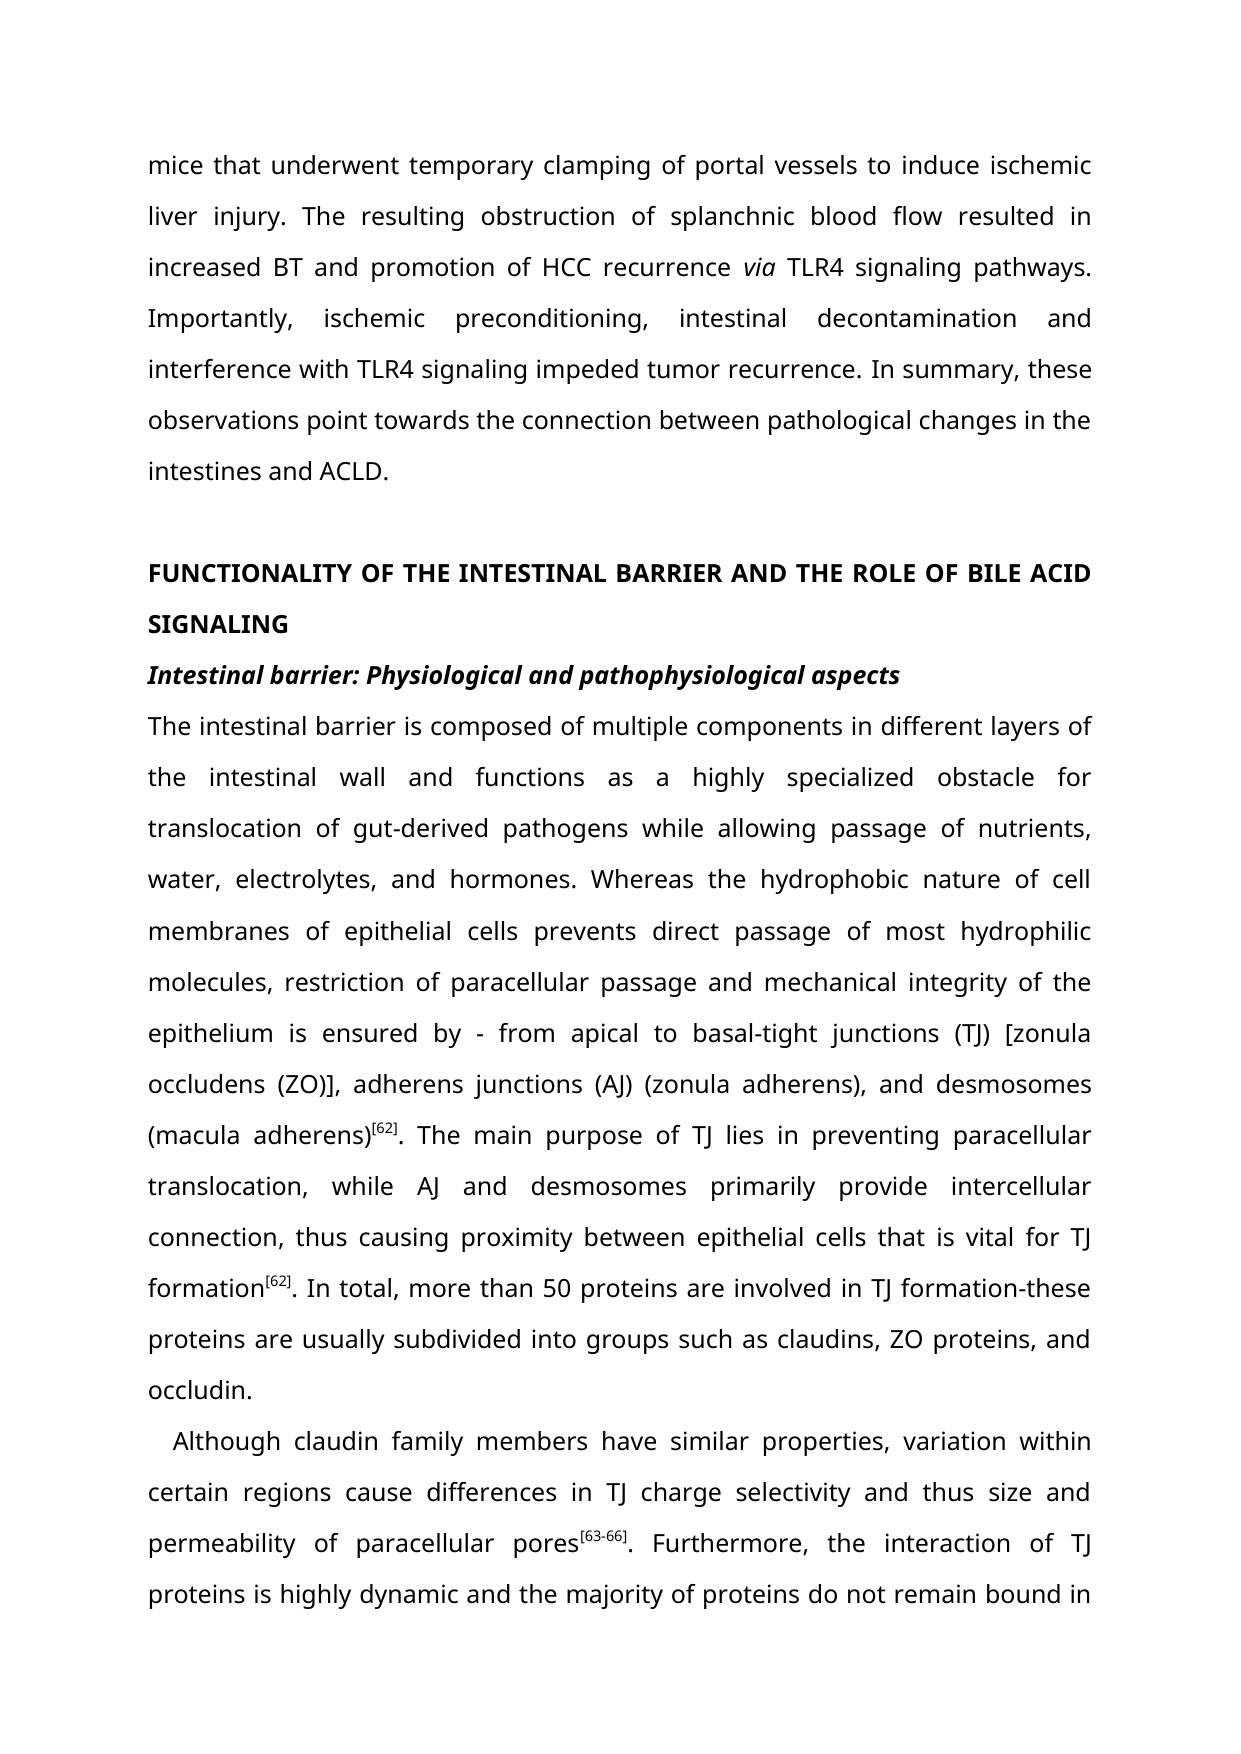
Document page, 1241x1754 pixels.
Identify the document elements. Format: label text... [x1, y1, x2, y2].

text FUNCTIONALITY OF THE INTESTINAL BARRIER AND THE ROLE OF BILE ACID SIGNALING [148, 556, 1093, 641]
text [148, 1424, 1093, 1611]
text Intestinal barrier: Physiological and pathophysiological aspects [148, 658, 1093, 692]
text The intestinal barrier is composed of multiple components in different layers of the intestinal wall and functions as a highly specialized obstacle for translocation of gut-derived pathogens while allowing passage of nutrients, water, electrolytes, and hormones. Whereas the hydrophobic nature of cell membranes of epithelial cells prevents direct passage of most hydrophilic molecules, restriction of paracellular passage and mechanical integrity of the epithelium is ensured by - from apical to basal-tight junctions (TJ) [zonula occludens (ZO)], adherens junctions (AJ) (zonula adherens), and desmosomes (macula adherens)[62]. The main purpose of TJ lies in preventing paracellular translocation, while AJ and desmosomes primarily provide intercellular connection, thus causing proximity between epithelial cells that is vital for TJ formation[62]. In total, more than 50 proteins are involved in TJ formation-these proteins are usually subdivided into groups such as claudins, ZO proteins, and occludin. [148, 709, 1093, 1407]
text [148, 148, 1093, 488]
